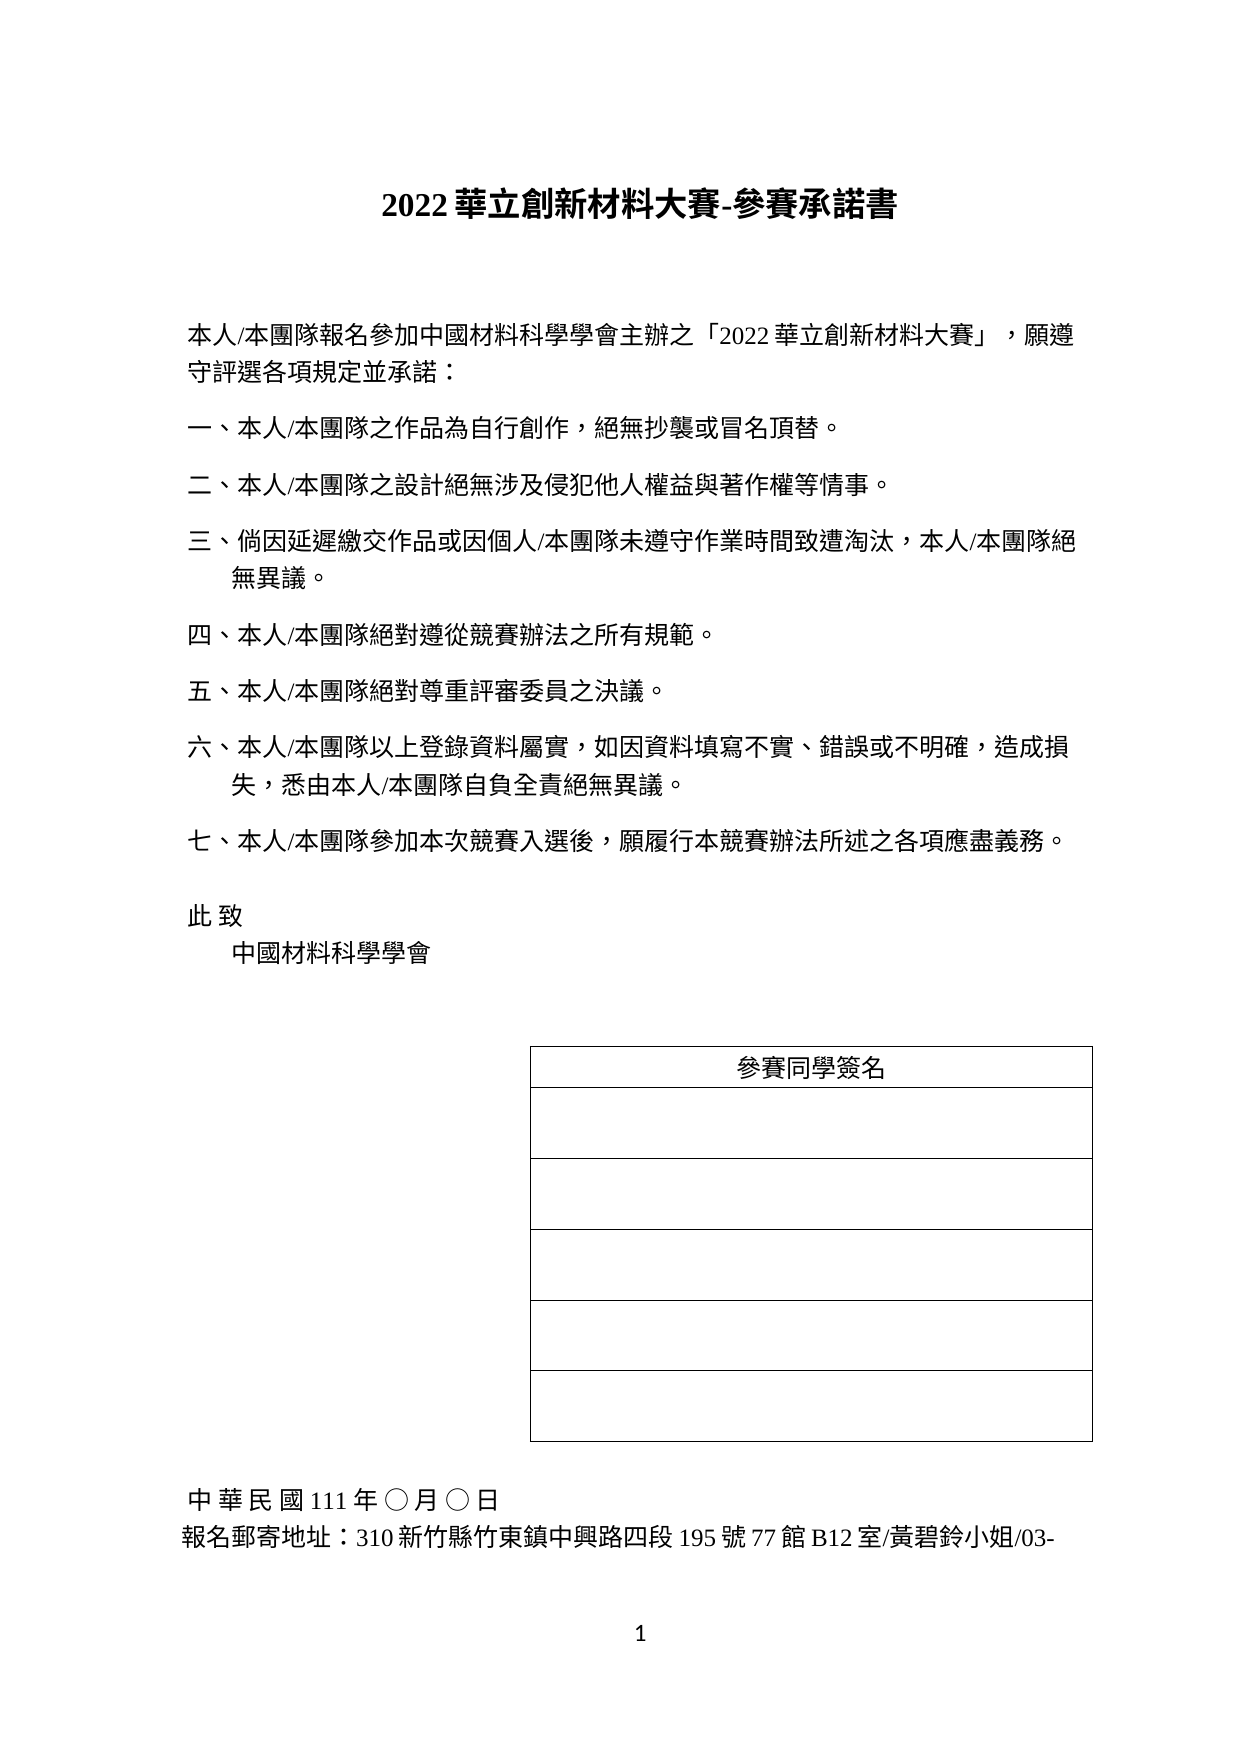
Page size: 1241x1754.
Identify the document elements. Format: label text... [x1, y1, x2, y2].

table_cell [531, 1371, 1092, 1441]
table_cell [531, 1088, 1092, 1158]
text 三、倘因延遲繳交作品或因個人/本團隊未遵守作業時間致遭淘汰，本人/本團隊絕無異議。 [187, 521, 1092, 596]
table_cell [531, 1301, 1092, 1370]
text 中國材料科學學會 [187, 933, 1092, 971]
text 2022華立創新材料大賽-參賽承諾書 [187, 164, 1092, 239]
text 五、本人/本團隊絕對尊重評審委員之決議。 [187, 671, 1092, 708]
text 本人/本團隊報名參加中國材料科學學會主辦之「2022華立創新材料大賽」，願遵守評選各項規定並承諾： [187, 314, 1092, 389]
table_cell [531, 1230, 1092, 1299]
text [143, 1517, 1092, 1555]
text 二、本人/本團隊之設計絕無涉及侵犯他人權益與著作權等情事。 [187, 464, 1092, 502]
text 七、本人/本團隊參加本次競賽入選後，願履行本競賽辦法所述之各項應盡義務。 [187, 821, 1092, 858]
text 四、本人/本團隊絕對遵從競賽辦法之所有規範。 [187, 614, 1092, 652]
text 六、本人/本團隊以上登錄資料屬實，如因資料填寫不實、錯誤或不明確，造成損失，悉由本人/本團隊自負全責絕無異議。 [187, 727, 1092, 802]
text 此 致 [187, 896, 1092, 933]
table_header 參賽同學簽名 [531, 1047, 1092, 1087]
text 一、本人/本團隊之作品為自行創作，絕無抄襲或冒名頂替。 [187, 408, 1092, 446]
table_cell [531, 1159, 1092, 1229]
text 中 華 民 國 111 年 ○ 月 ○ 日 [187, 1480, 1092, 1517]
